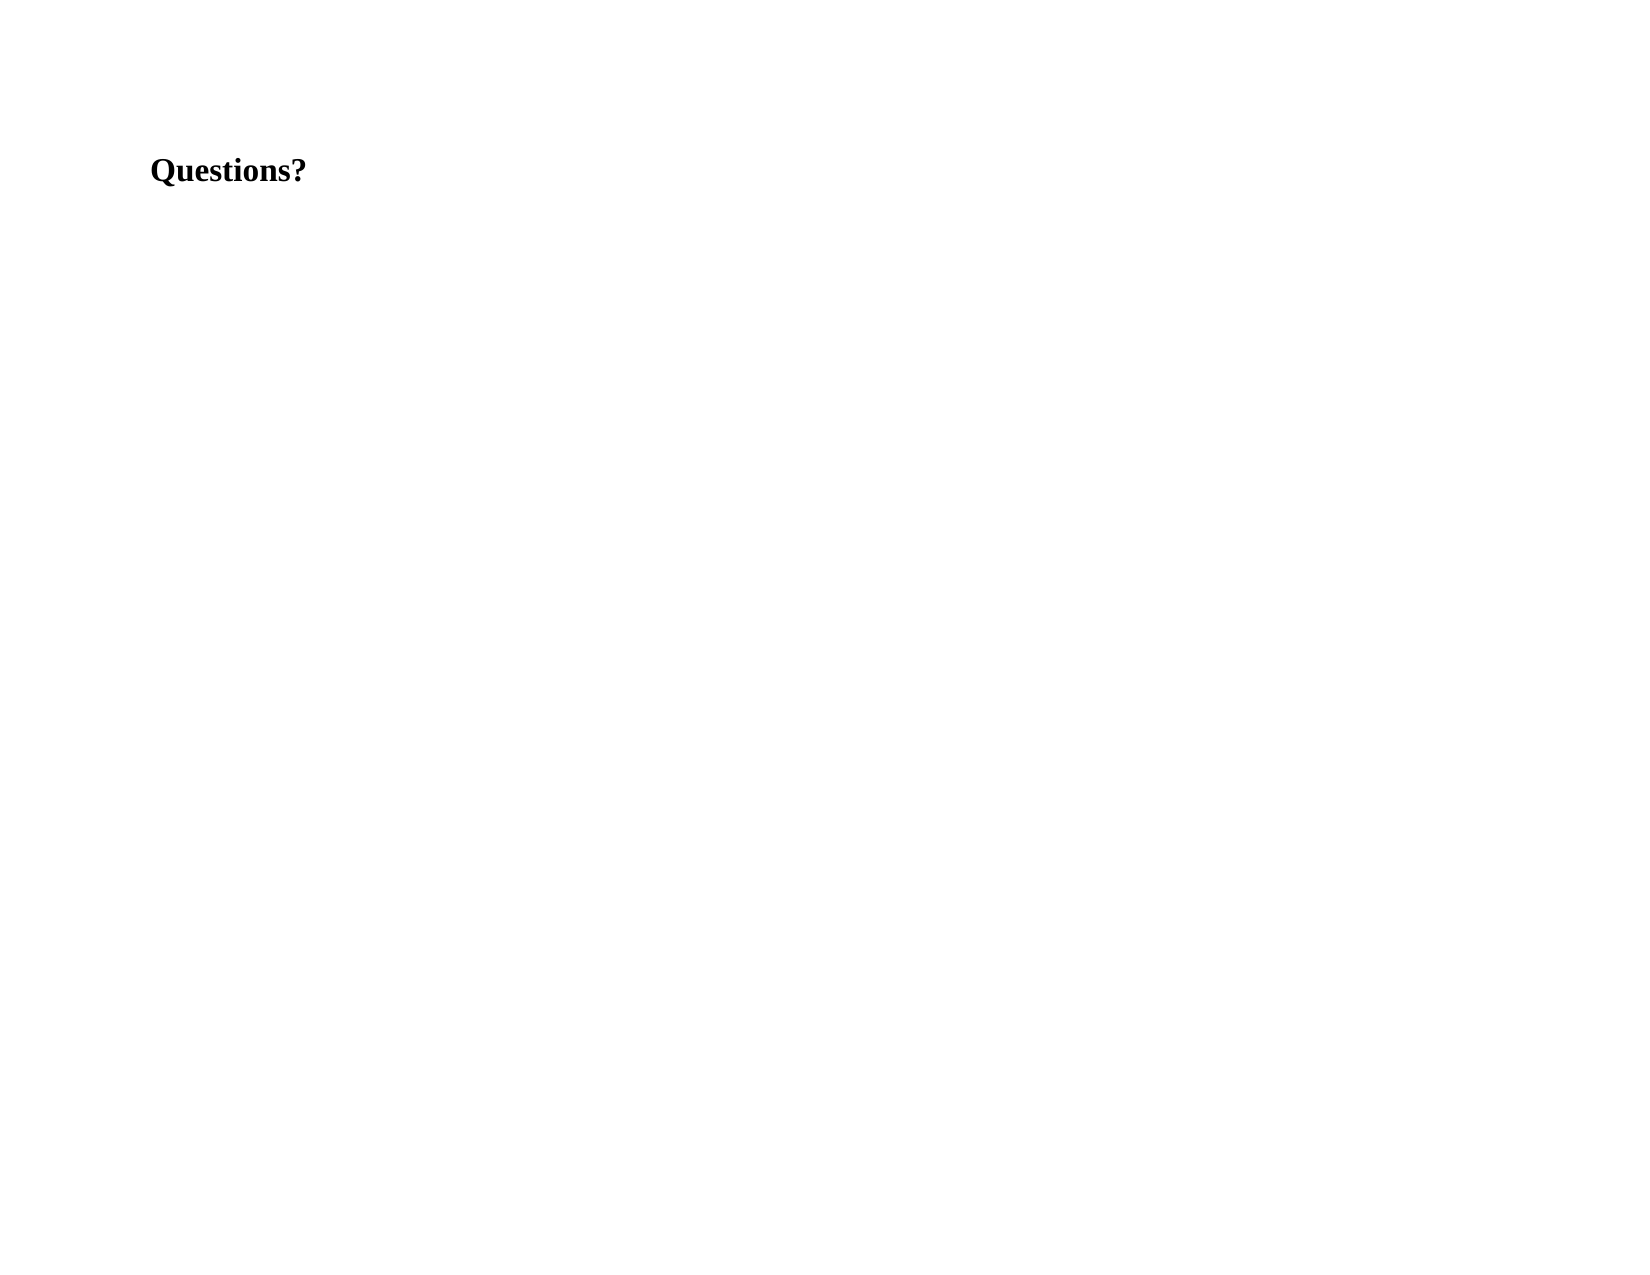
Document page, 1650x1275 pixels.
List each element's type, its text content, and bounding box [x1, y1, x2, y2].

text Questions? [150, 150, 1500, 188]
